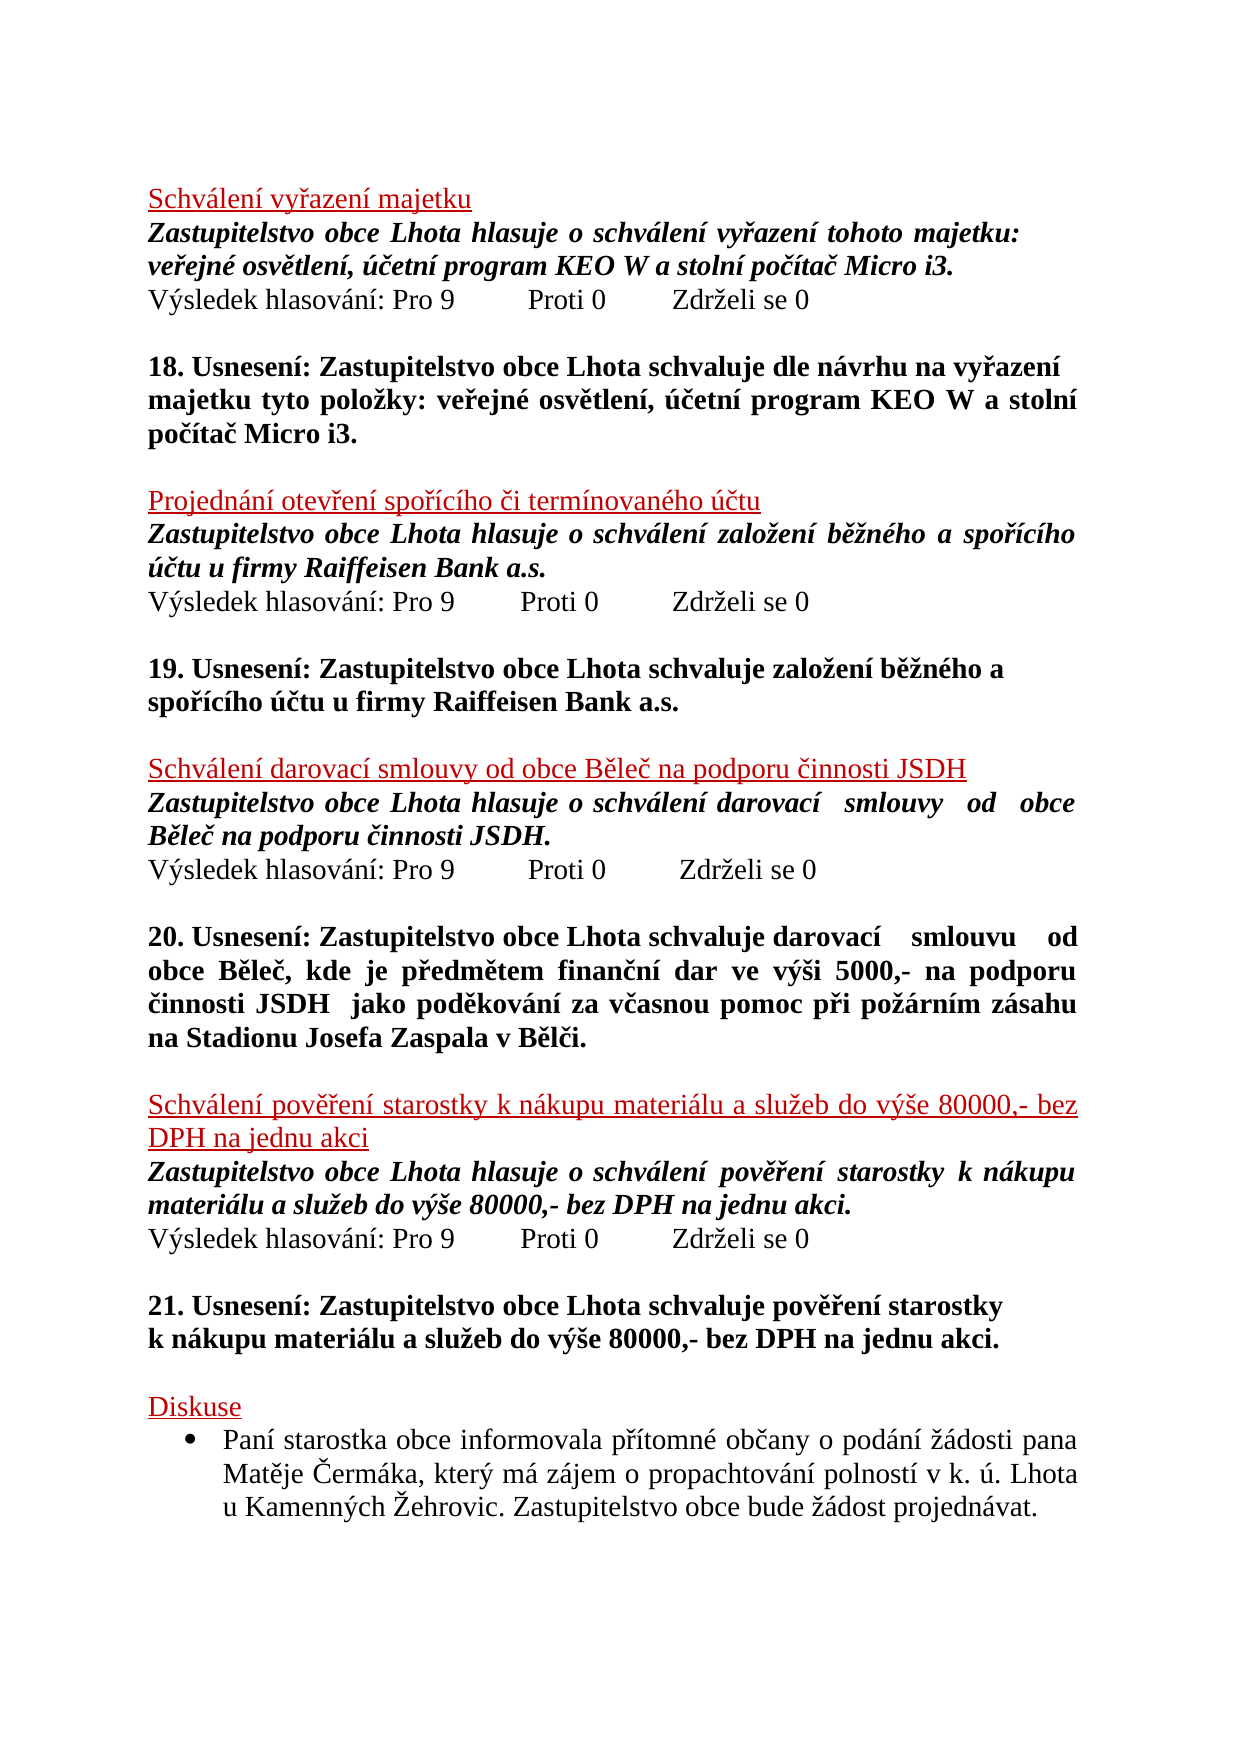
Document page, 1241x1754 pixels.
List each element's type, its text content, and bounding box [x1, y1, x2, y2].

text 21. Usnesení: Zastupitelstvo obce Lhota schvaluje pověření starostky k nákupu materiálu a služeb do výše 80000,- bez DPH na jednu akci. [148, 1288, 1078, 1355]
text Projednání otevření spořícího či termínovaného účtu [148, 483, 1078, 517]
text Výsledek hlasování: Pro 9 Proti 0 Zdrželi se 0 [148, 1221, 1078, 1254]
text 20. Usnesení: Zastupitelstvo obce Lhota schvaluje darovací smlouvu od obce Běleč, kde je předmětem finanční dar ve výši 5000,- na podporu činnosti JSDH jako poděkování za včasnou pomoc při požárním zásahu na Stadionu Josefa Zaspala v Bělči. [148, 919, 1078, 1053]
text spořícího účtu u firmy Raiffeisen Bank a.s. [148, 684, 1078, 718]
text Zastupitelstvo obce Lhota hlasuje o schválení pověření starostky k nákupu materiálu a služeb do výše 80000,- bez DPH na jednu akci. [148, 1154, 1078, 1221]
text Zastupitelstvo obce Lhota hlasuje o schválení vyřazení tohoto majetku: veřejné osvětlení, účetní program KEO W a stolní počítač Micro i3. [148, 215, 1078, 282]
text Schválení pověření starostky k nákupu materiálu a služeb do výše 80000,- bez DPH na jednu akci [148, 1118, 1078, 1154]
text Výsledek hlasování: Pro 9 Proti 0 Zdrželi se 0 [148, 852, 1078, 886]
text Schválení vyřazení majetku [148, 181, 1078, 215]
text 18. Usnesení: Zastupitelstvo obce Lhota schvaluje dle návrhu na vyřazení majetku tyto položky: veřejné osvětlení, účetní program KEO W a stolní počítač Micro i3. [148, 349, 1078, 449]
text Schválení darovací smlouvy od obce Běleč na podporu činnosti JSDH [148, 751, 1078, 785]
list Paní starostka obce informovala přítomné občany o podání žádosti pana Matěje Čermáka, který má zájem o propachtování polností v k. ú. Lhota u Kamenných Žehrovic. Zastupitelstvo obce bude žádost projednávat. [185, 1422, 1078, 1523]
text Zastupitelstvo obce Lhota hlasuje o schválení darovací smlouvy od obce Běleč na podporu činnosti JSDH. [148, 785, 1078, 852]
text Výsledek hlasování: Pro 9 Proti 0 Zdrželi se 0 [148, 282, 1078, 315]
text Diskuse [148, 1389, 1078, 1422]
text Výsledek hlasování: Pro 9 Proti 0 Zdrželi se 0 [148, 584, 1078, 617]
text Schválení pověření starostky k nákupu materiálu a služeb do výše 80000,- bez DPH na jednu akci [148, 1087, 1078, 1116]
text 19. Usnesení: Zastupitelstvo obce Lhota schvaluje založení běžného a [148, 651, 1078, 684]
text Zastupitelstvo obce Lhota hlasuje o schválení založení běžného a spořícího účtu u firmy Raiffeisen Bank a.s. [148, 517, 1078, 584]
